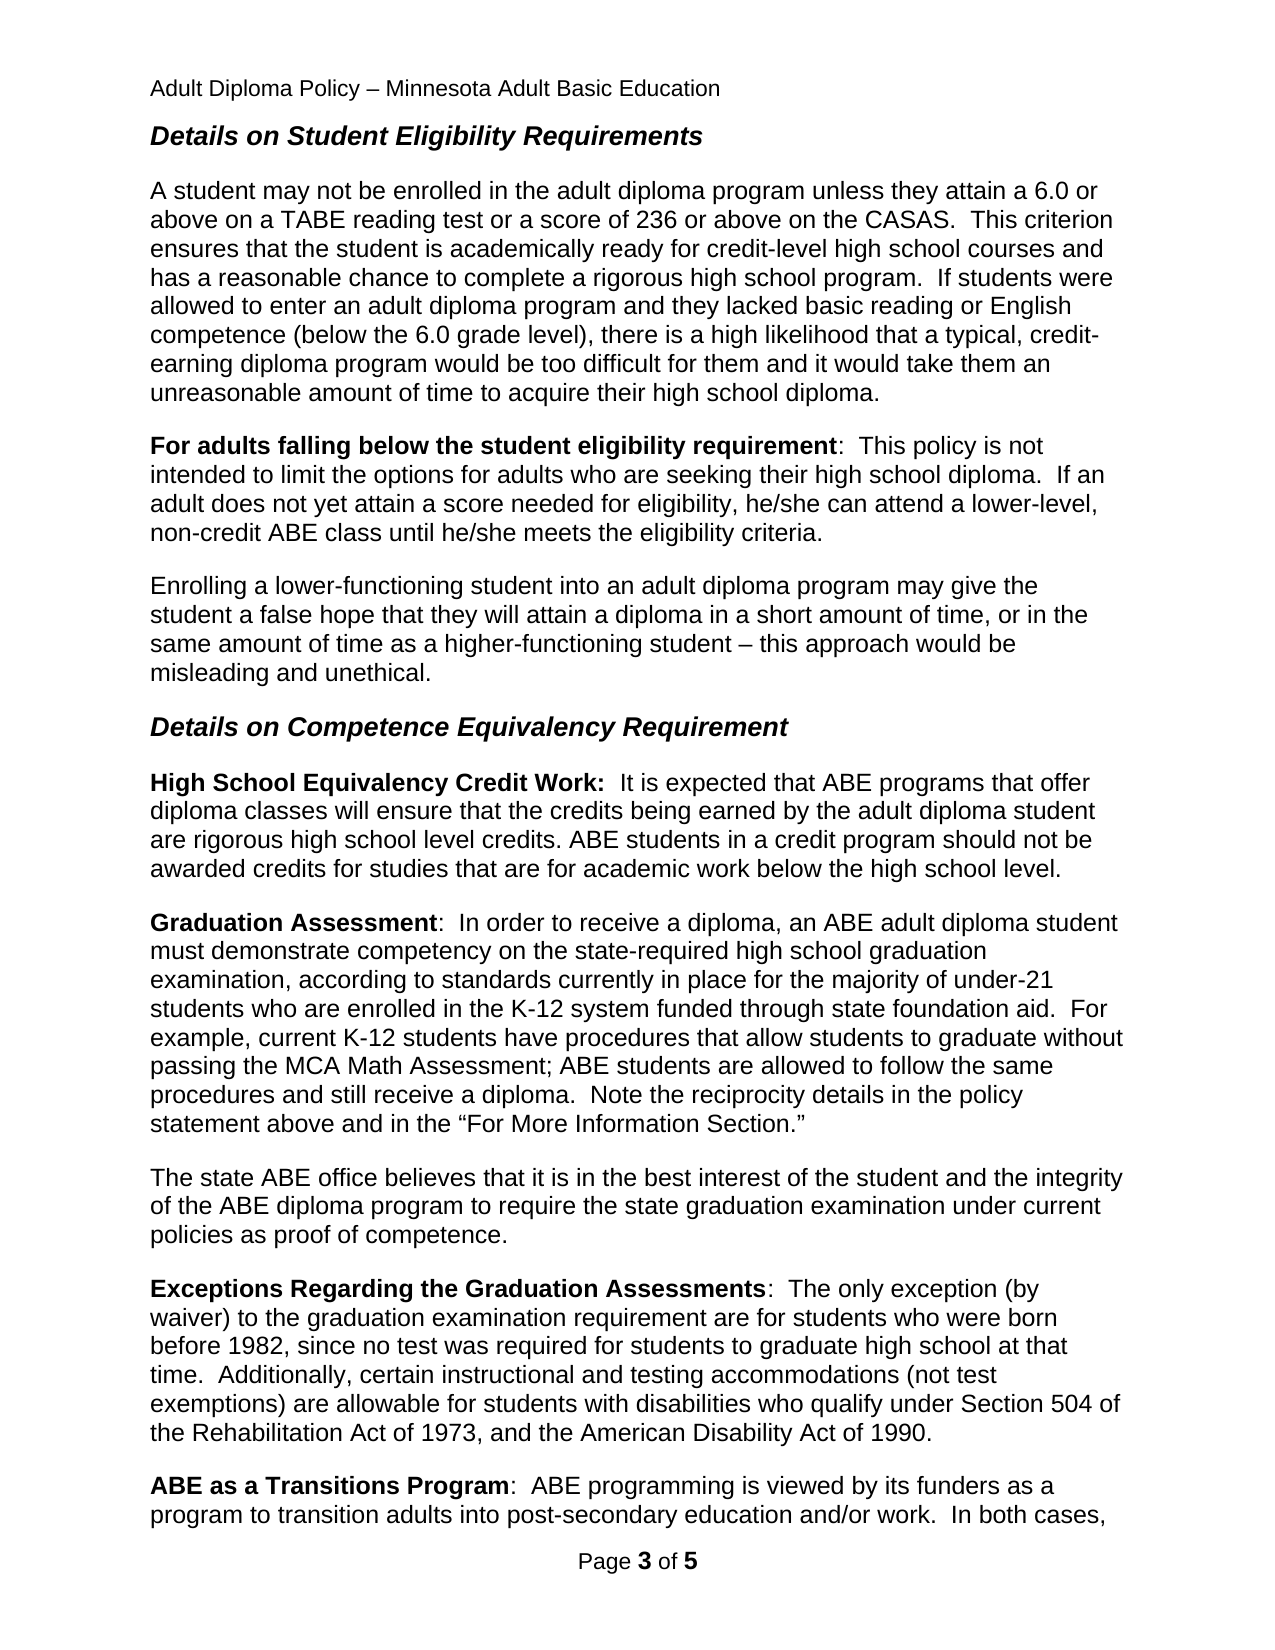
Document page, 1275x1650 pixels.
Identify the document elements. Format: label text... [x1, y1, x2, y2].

text High School Equivalency Credit Work: It is expected that ABE programs that offer diploma classes will ensure that the credits being earned by the adult diploma student are rigorous high school level credits. ABE students in a credit program should not be awarded credits for studies that are for academic work below the high school level. [150, 767, 1125, 882]
text For adults falling below the student eligibility requirement: This policy is not intended to limit the options for adults who are seeking their high school diploma. If an adult does not yet attain a score needed for eligibility, he/she can attend a lower-level, non-credit ABE class until he/she meets the eligibility criteria. [150, 431, 1125, 546]
text Exceptions Regarding the Graduation Assessments: The only exception (by waiver) to the graduation examination requirement are for students who were born before 1982, since no test was required for students to graduate high school at that time. Additionally, certain instructional and testing accommodations (not test exemptions) are allowable for students with disabilities who qualify under Section 504 of the Rehabilitation Act of 1973, and the American Disability Act of 1990. [150, 1274, 1125, 1446]
text A student may not be enrolled in the adult diploma program unless they attain a 6.0 or above on a TABE reading test or a score of 236 or above on the CASAS. This criterion ensures that the student is academically ready for credit-level high school courses and has a reasonable chance to complete a rigorous high school program. If students were allowed to enter an adult diploma program and they lacked basic reading or English competence (below the 6.0 grade level), there is a high likelihood that a typical, credit-earning diploma program would be too difficult for them and it would take them an unreasonable amount of time to acquire their high school diploma. [150, 176, 1125, 406]
text The state ABE office believes that it is in the best interest of the student and the integrity of the ABE diploma program to require the state graduation examination under current policies as proof of competence. [150, 1162, 1125, 1249]
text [150, 1471, 1125, 1529]
text Details on Student Eligibility Requirements [150, 120, 1125, 151]
text Enrolling a lower-functioning student into an adult diploma program may give the student a false hope that they will attain a diploma in a short amount of time, or in the same amount of time as a higher-functioning student – this approach would be misleading and unethical. [150, 571, 1125, 686]
text Graduation Assessment: In order to receive a diploma, an ABE adult diploma student must demonstrate competency on the state-required high school graduation examination, according to standards currently in place for the majority of under-21 students who are enrolled in the K-12 system funded through state foundation aid. For example, current K-12 students have procedures that allow students to graduate without passing the MCA Math Assessment; ABE students are allowed to follow the same procedures and still receive a diploma. Note the reciprocity details in the policy statement above and in the “For More Information Section.” [150, 907, 1125, 1137]
text Details on Competence Equivalency Requirement [150, 711, 1125, 742]
